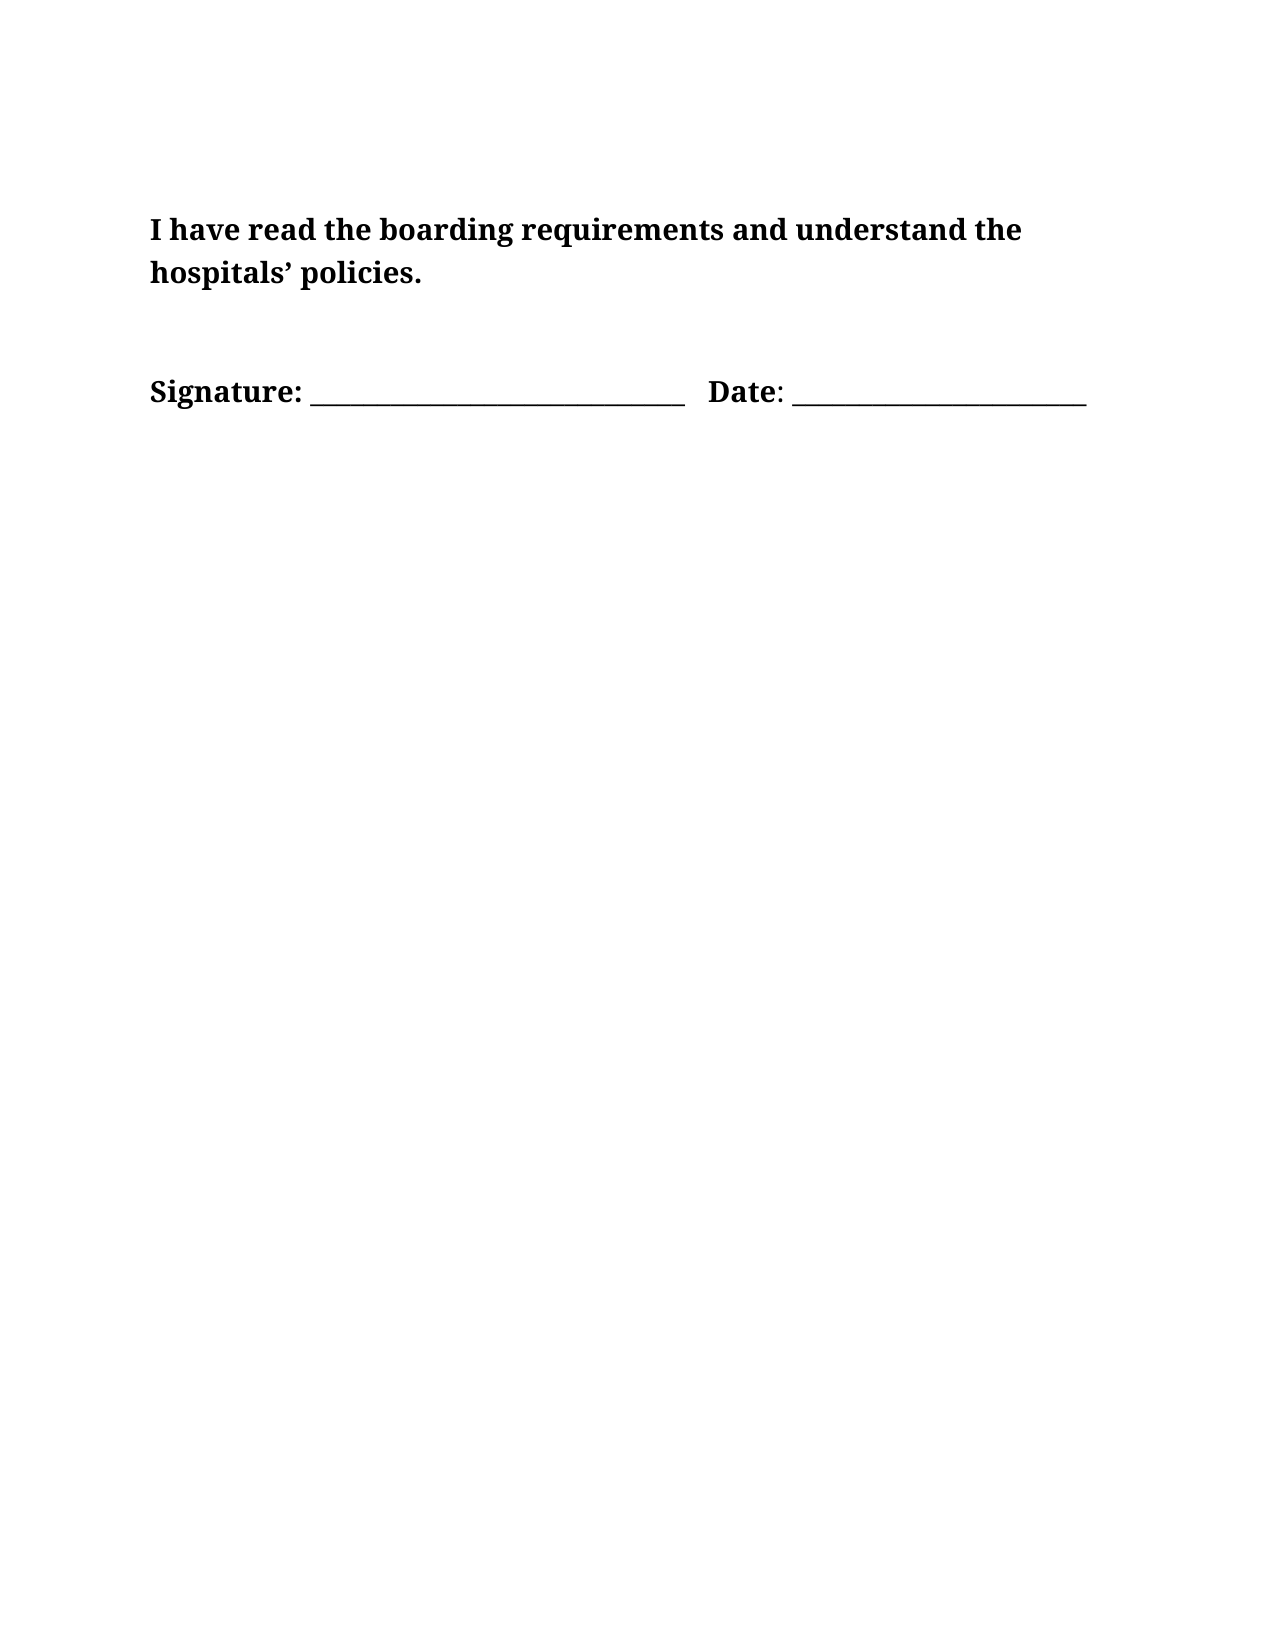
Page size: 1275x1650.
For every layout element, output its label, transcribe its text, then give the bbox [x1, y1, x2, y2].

text Signature: ____________________________ Date: ______________________ [150, 371, 1125, 411]
text I have read the boarding requirements and understand the hospitals’ policies. [150, 209, 1125, 292]
